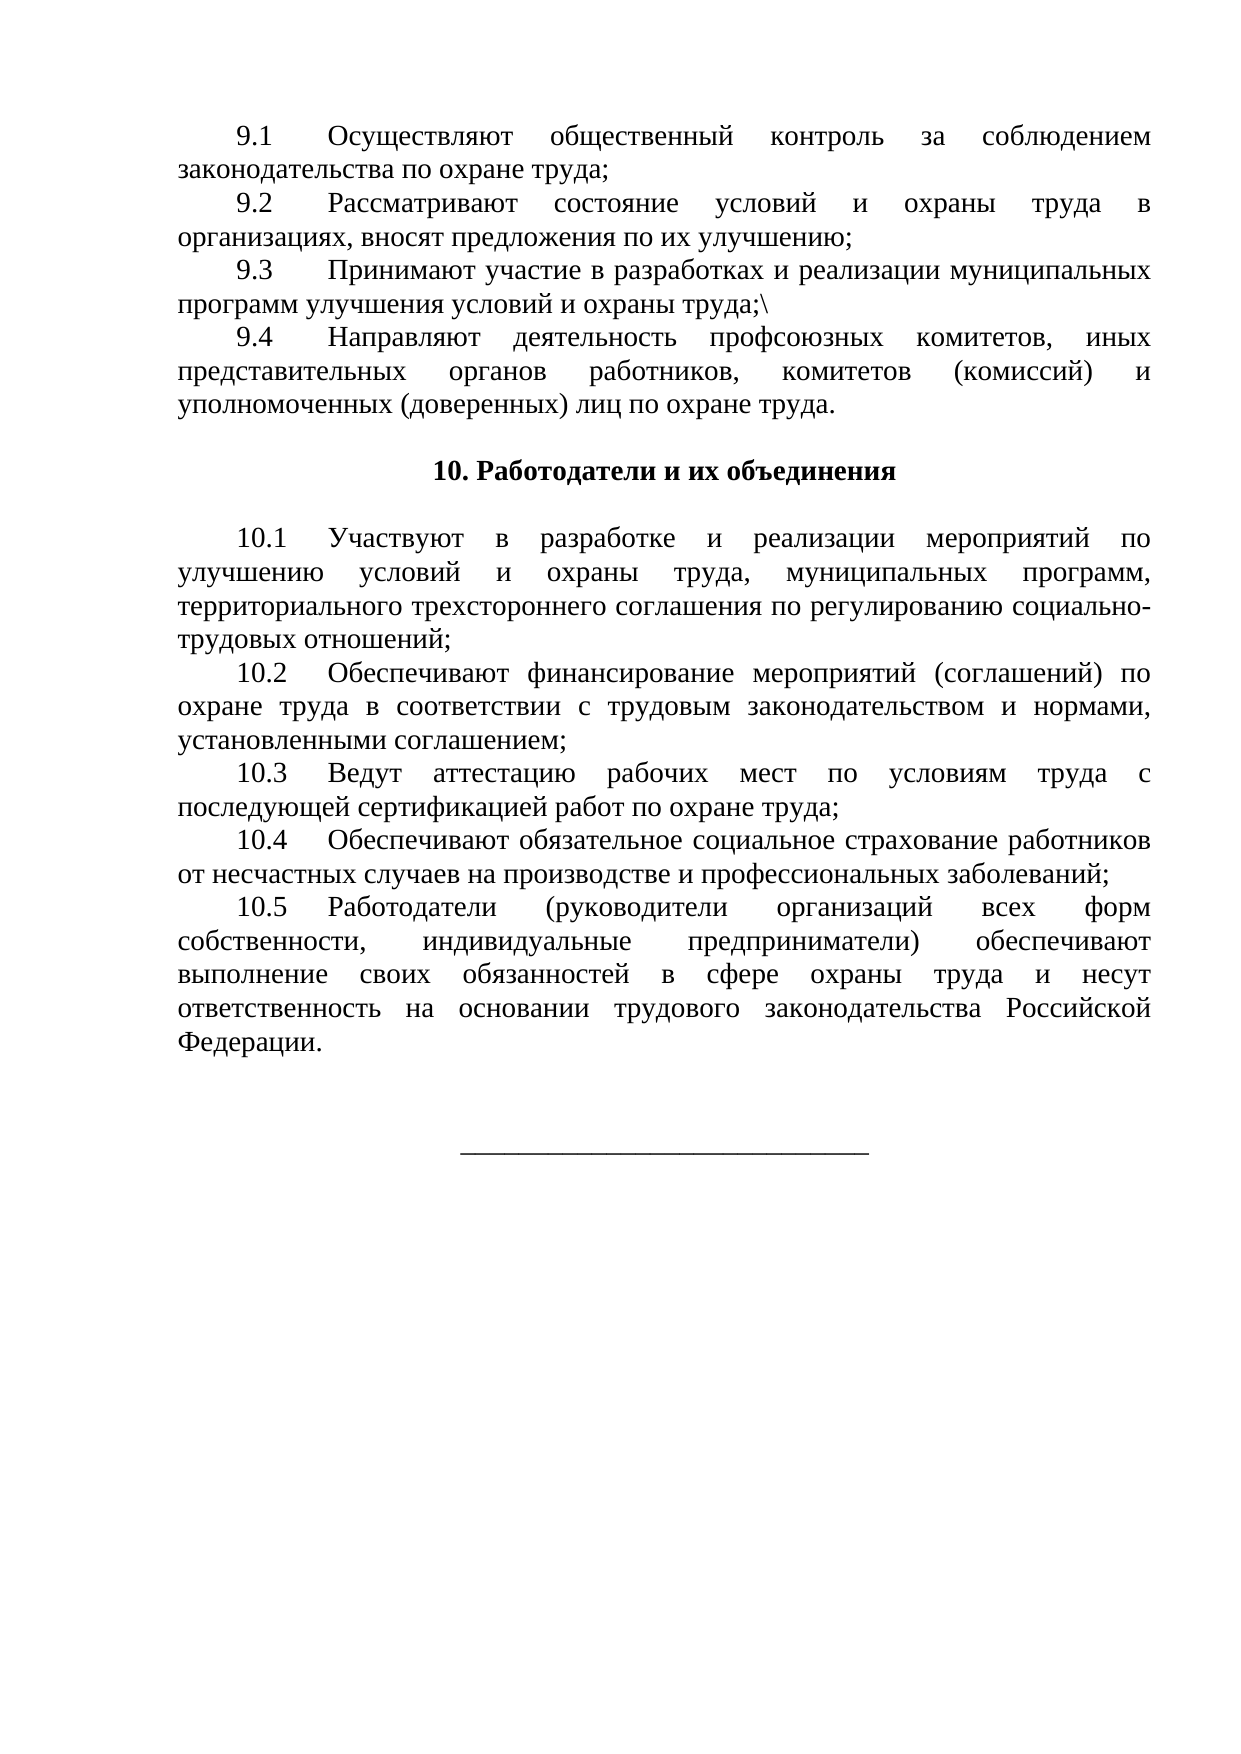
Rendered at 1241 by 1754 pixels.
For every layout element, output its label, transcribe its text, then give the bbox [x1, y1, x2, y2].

text ____________________________ [177, 1124, 1152, 1158]
list Обеспечивают финансирование мероприятий (соглашений) по охране труда в соответствии с трудовым законодательством и нормами, установленными соглашением; [177, 655, 1152, 755]
list Направляют деятельность профсоюзных комитетов, иных представительных органов работников, комитетов (комиссий) и уполномоченных (доверенных) лиц по охране труда. [177, 319, 1152, 420]
list Работодатели (руководители организаций всех форм собственности, индивидуальные предприниматели) обеспечивают выполнение своих обязанностей в сфере охраны труда и несут ответственность на основании трудового законодательства Российской Федерации. [177, 889, 1152, 1057]
list Участвуют в разработке и реализации мероприятий по улучшению условий и охраны труда, муниципальных программ, территориального трехстороннего соглашения по регулированию социально-трудовых отношений; [177, 521, 1152, 655]
list Ведут аттестацию рабочих мест по условиям труда с последующей сертификацией работ по охране труда; [177, 755, 1152, 822]
text 10. Работодатели и их объединения [177, 453, 1152, 487]
list Обеспечивают обязательное социальное страхование работников от несчастных случаев на производстве и профессиональных заболеваний; [177, 822, 1152, 889]
list Рассматривают состояние условий и охраны труда в организациях, вносят предложения по их улучшению; [177, 185, 1152, 252]
list Принимают участие в разработках и реализации муниципальных программ улучшения условий и охраны труда;\ [177, 252, 1152, 319]
list Осуществляют общественный контроль за соблюдением законодательства по охране труда; [177, 118, 1152, 185]
